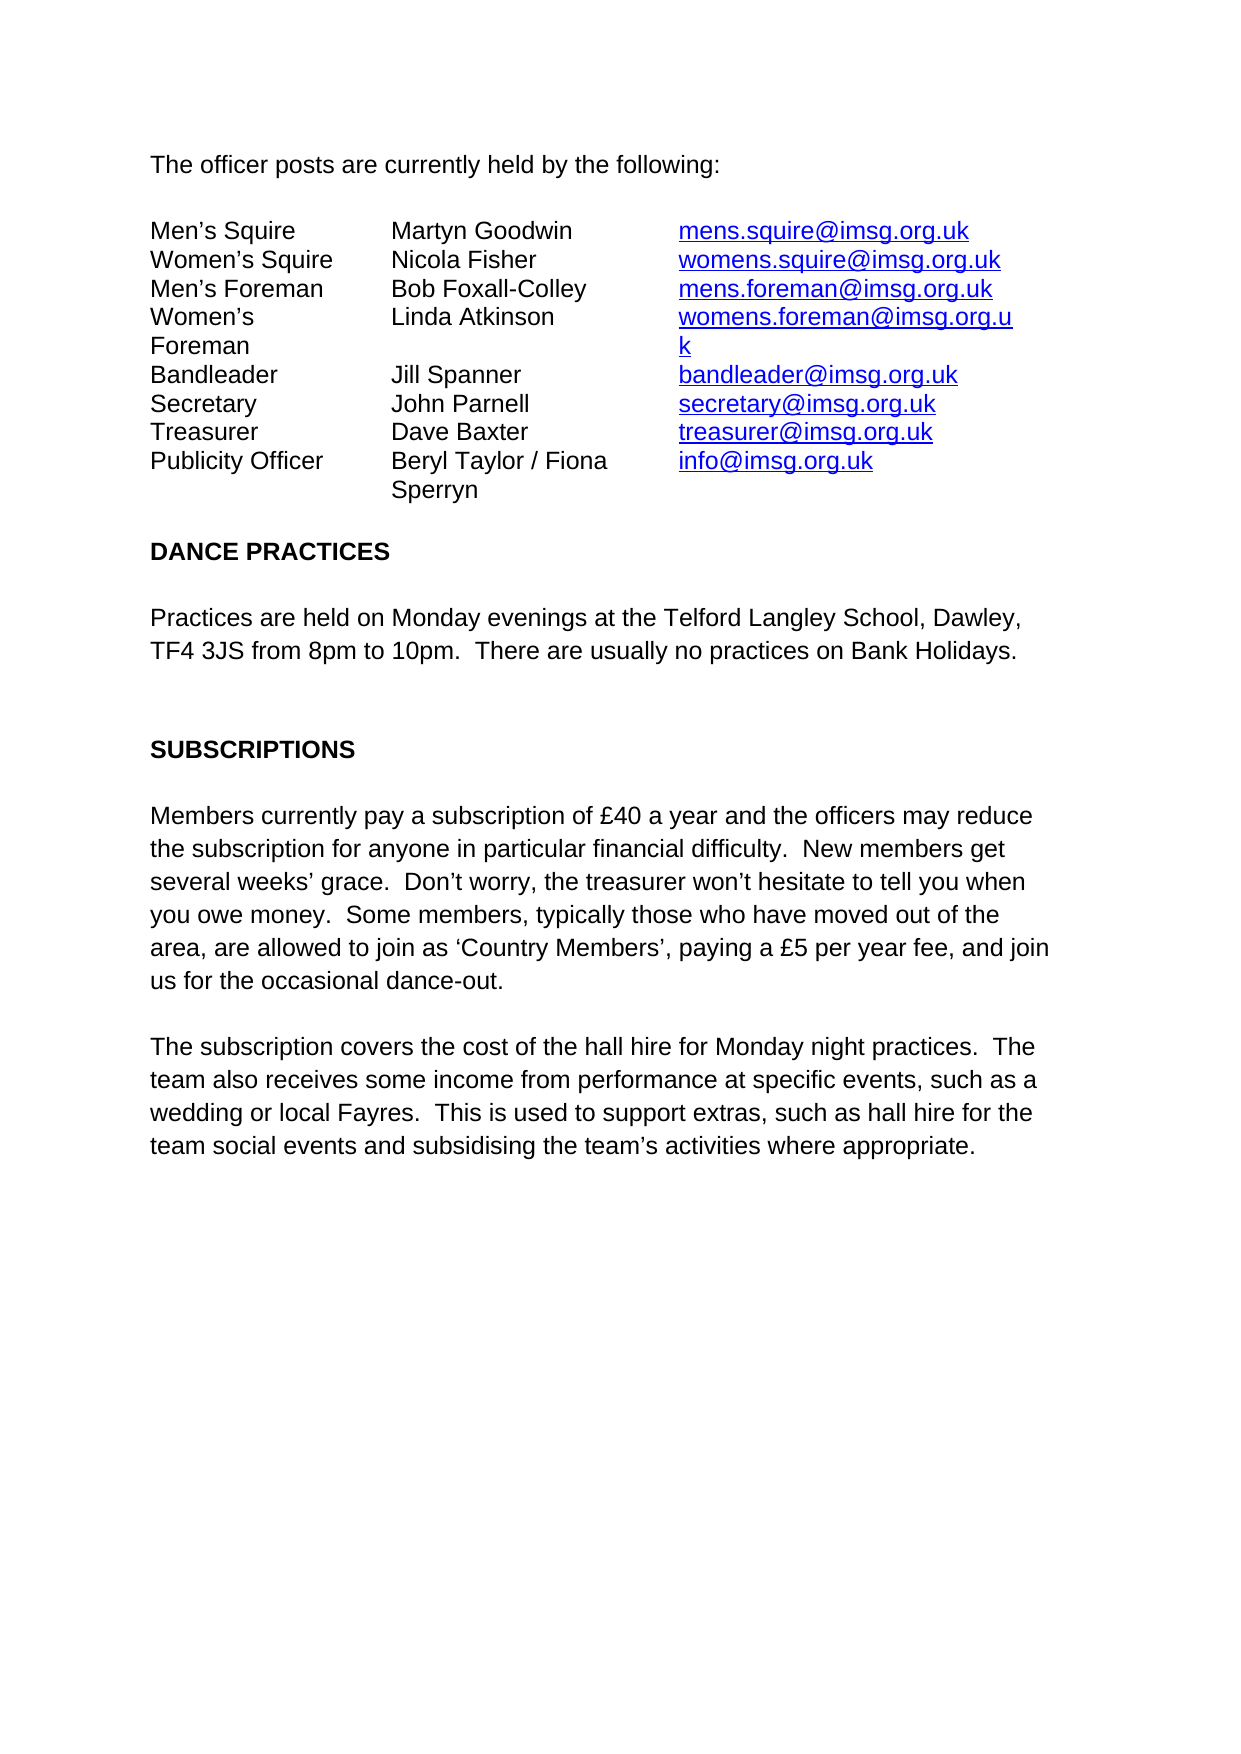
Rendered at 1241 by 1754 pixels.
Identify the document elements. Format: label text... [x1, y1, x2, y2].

text The officer posts are currently held by the following: [150, 150, 1061, 179]
table_cell Bandleader [139, 360, 379, 388]
table_cell Jill Spanner [380, 360, 667, 388]
table_cell womens.squire@imsg.org.uk [667, 245, 1066, 273]
table_cell Publicity Officer [139, 446, 379, 503]
table_cell Women’s Squire [139, 245, 379, 273]
table_cell Dave Baxter [380, 417, 667, 446]
table_cell Treasurer [139, 417, 379, 446]
table_cell mens.foreman@imsg.org.uk [667, 274, 1066, 302]
table_header Men’s Squire [139, 216, 379, 245]
table_header Martyn Goodwin [380, 216, 667, 245]
table_cell womens.foreman@imsg.org.uk [667, 302, 1066, 360]
table_cell Men’s Foreman [139, 274, 379, 302]
table_header mens.squire@imsg.org.uk [667, 216, 1066, 245]
table_cell treasurer@imsg.org.uk [667, 417, 1066, 446]
table_cell secretary@imsg.org.uk [667, 389, 1066, 417]
text SUBSCRIPTIONS [150, 735, 1061, 763]
table_cell Secretary [139, 389, 379, 417]
table_cell Beryl Taylor / Fiona Sperryn [380, 446, 667, 503]
text DANCE PRACTICES [150, 537, 1061, 565]
table_cell Women’s Foreman [139, 302, 379, 360]
table_cell info@imsg.org.uk [667, 446, 1066, 503]
table_cell Nicola Fisher [380, 245, 667, 273]
text Practices are held on Monday evenings at the Telford Langley School, Dawley, TF4 3JS from 8pm to 10pm. There are usually no practices on Bank Holidays. [150, 603, 1061, 664]
text The subscription covers the cost of the hall hire for Monday night practices. The team also receives some income from performance at specific events, such as a wedding or local Fayres. This is used to support extras, such as hall hire for the team social events and subsidising the team’s activities where appropriate. [150, 1032, 1061, 1160]
table_cell Bob Foxall-Colley [380, 274, 667, 302]
table_cell bandleader@imsg.org.uk [667, 360, 1066, 388]
table_cell John Parnell [380, 389, 667, 417]
text Members currently pay a subscription of £40 a year and the officers may reduce the subscription for anyone in particular financial difficulty. New members get several weeks’ grace. Don’t worry, the treasurer won’t hesitate to tell you when you owe money. Some members, typically those who have moved out of the area, are allowed to join as ‘Country Members’, paying a £5 per year fee, and join us for the occasional dance-out. [150, 801, 1061, 994]
table_cell Linda Atkinson [380, 302, 667, 360]
